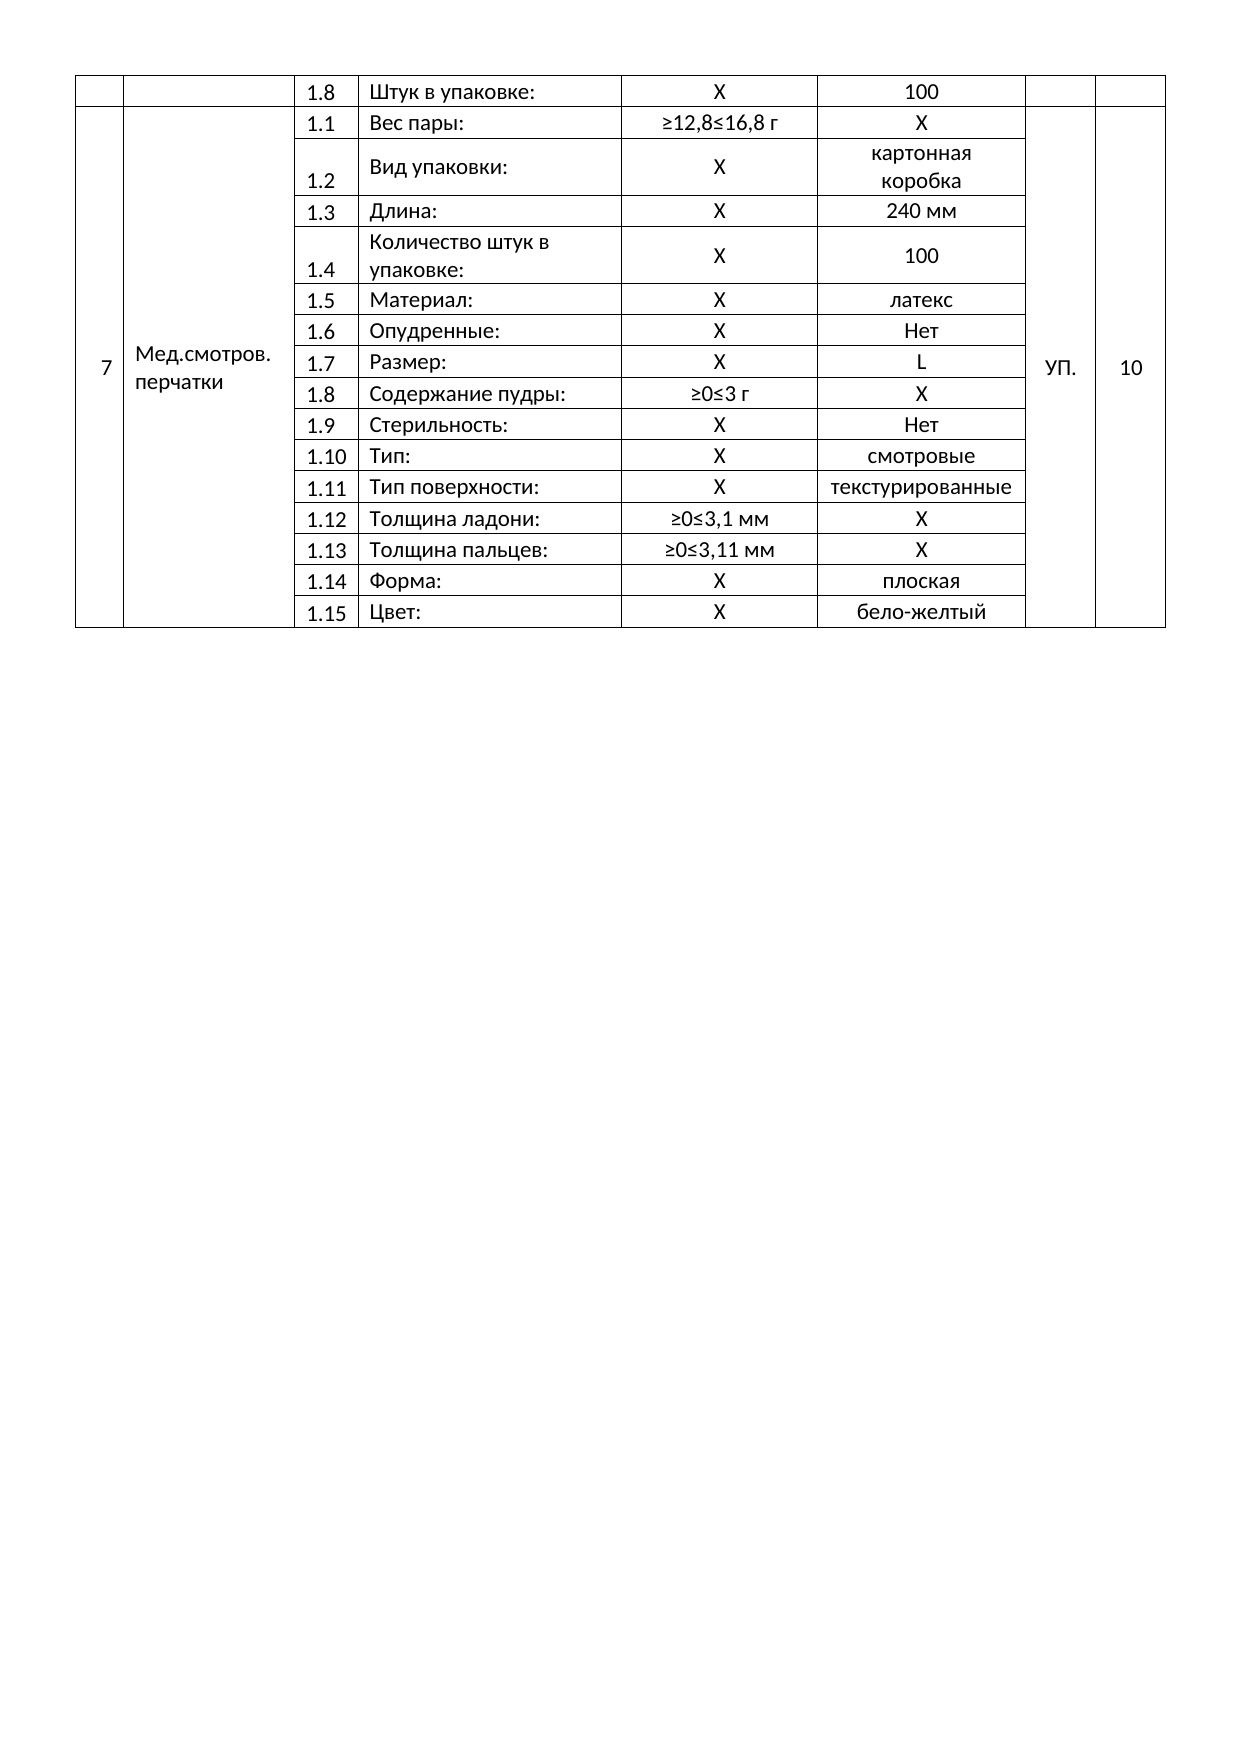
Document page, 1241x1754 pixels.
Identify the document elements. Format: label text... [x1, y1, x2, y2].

table_cell Тип поверхности: [359, 471, 621, 502]
table_cell 100 [818, 227, 1025, 283]
table_cell Х [818, 107, 1025, 137]
table_cell Х [622, 471, 817, 502]
table_cell Х [622, 139, 817, 194]
table_cell Х [818, 503, 1025, 533]
table_cell Х [818, 378, 1025, 408]
table_cell Вес пары: [359, 107, 621, 137]
table_cell ≥12,8≤16,8 г [622, 107, 817, 137]
table_cell смотровые [818, 440, 1025, 470]
table_cell ≥0≤3,11 мм [622, 534, 817, 564]
table_cell Х [622, 565, 817, 595]
table_cell 1.13 [295, 534, 358, 564]
table_cell 1.4 [295, 227, 358, 283]
table_cell Х [622, 409, 817, 439]
table_cell 1.10 [295, 440, 358, 470]
table_cell 1.9 [295, 409, 358, 439]
table_cell 100 [818, 76, 1025, 106]
table_cell Длина: [359, 196, 621, 226]
table_cell Х [622, 315, 817, 345]
table_cell Форма: [359, 565, 621, 595]
table_cell Цвет: [359, 596, 621, 627]
table_cell Х [622, 76, 817, 106]
table_cell Штук в упaковке: [359, 76, 621, 106]
table_cell 1.5 [295, 284, 358, 314]
table_cell Х [818, 534, 1025, 564]
table_cell Опудренные: [359, 315, 621, 345]
table_cell бело-желтый [818, 596, 1025, 627]
table_cell 1.8 [295, 378, 358, 408]
table_cell 1.15 [295, 596, 358, 627]
table_cell Стерильность: [359, 409, 621, 439]
table_cell 1.12 [295, 503, 358, 533]
table_cell 1.6 [295, 315, 358, 345]
table_cell 1.1 [295, 107, 358, 137]
table_cell Тип: [359, 440, 621, 470]
table_cell 7 [76, 107, 123, 627]
table_cell L [818, 346, 1025, 377]
table_cell текстурированные [818, 471, 1025, 502]
table_cell УП. [1026, 107, 1095, 627]
table_cell Мед.смотров. перчатки [124, 107, 294, 627]
table_cell 1.11 [295, 471, 358, 502]
table_cell картонная коробка [818, 139, 1025, 194]
table_cell 1.2 [295, 139, 358, 194]
table_cell 1.3 [295, 196, 358, 226]
table_cell Толщина ладони: [359, 503, 621, 533]
table_cell Содержание пудры: [359, 378, 621, 408]
table_cell Количество штук в упаковке: [359, 227, 621, 283]
table_cell Материал: [359, 284, 621, 314]
table_cell Х [622, 596, 817, 627]
table_cell 1.7 [295, 346, 358, 377]
table_cell 240 мм [818, 196, 1025, 226]
table_cell Х [622, 440, 817, 470]
table_cell Вид упаковки: [359, 139, 621, 194]
table_cell ≥0≤3,1 мм [622, 503, 817, 533]
table_cell 1.8 [295, 76, 358, 106]
table_cell латекс [818, 284, 1025, 314]
table_cell Х [622, 196, 817, 226]
table_cell Нет [818, 315, 1025, 345]
table_cell Размер: [359, 346, 621, 377]
table_cell Нет [818, 409, 1025, 439]
table_cell Х [622, 284, 817, 314]
table_cell Х [622, 227, 817, 283]
table_cell ≥0≤3 г [622, 378, 817, 408]
table_cell 10 [1096, 107, 1165, 627]
table_cell Х [622, 346, 817, 377]
table_cell плоская [818, 565, 1025, 595]
table_cell Толщина пальцев: [359, 534, 621, 564]
table_cell 1.14 [295, 565, 358, 595]
